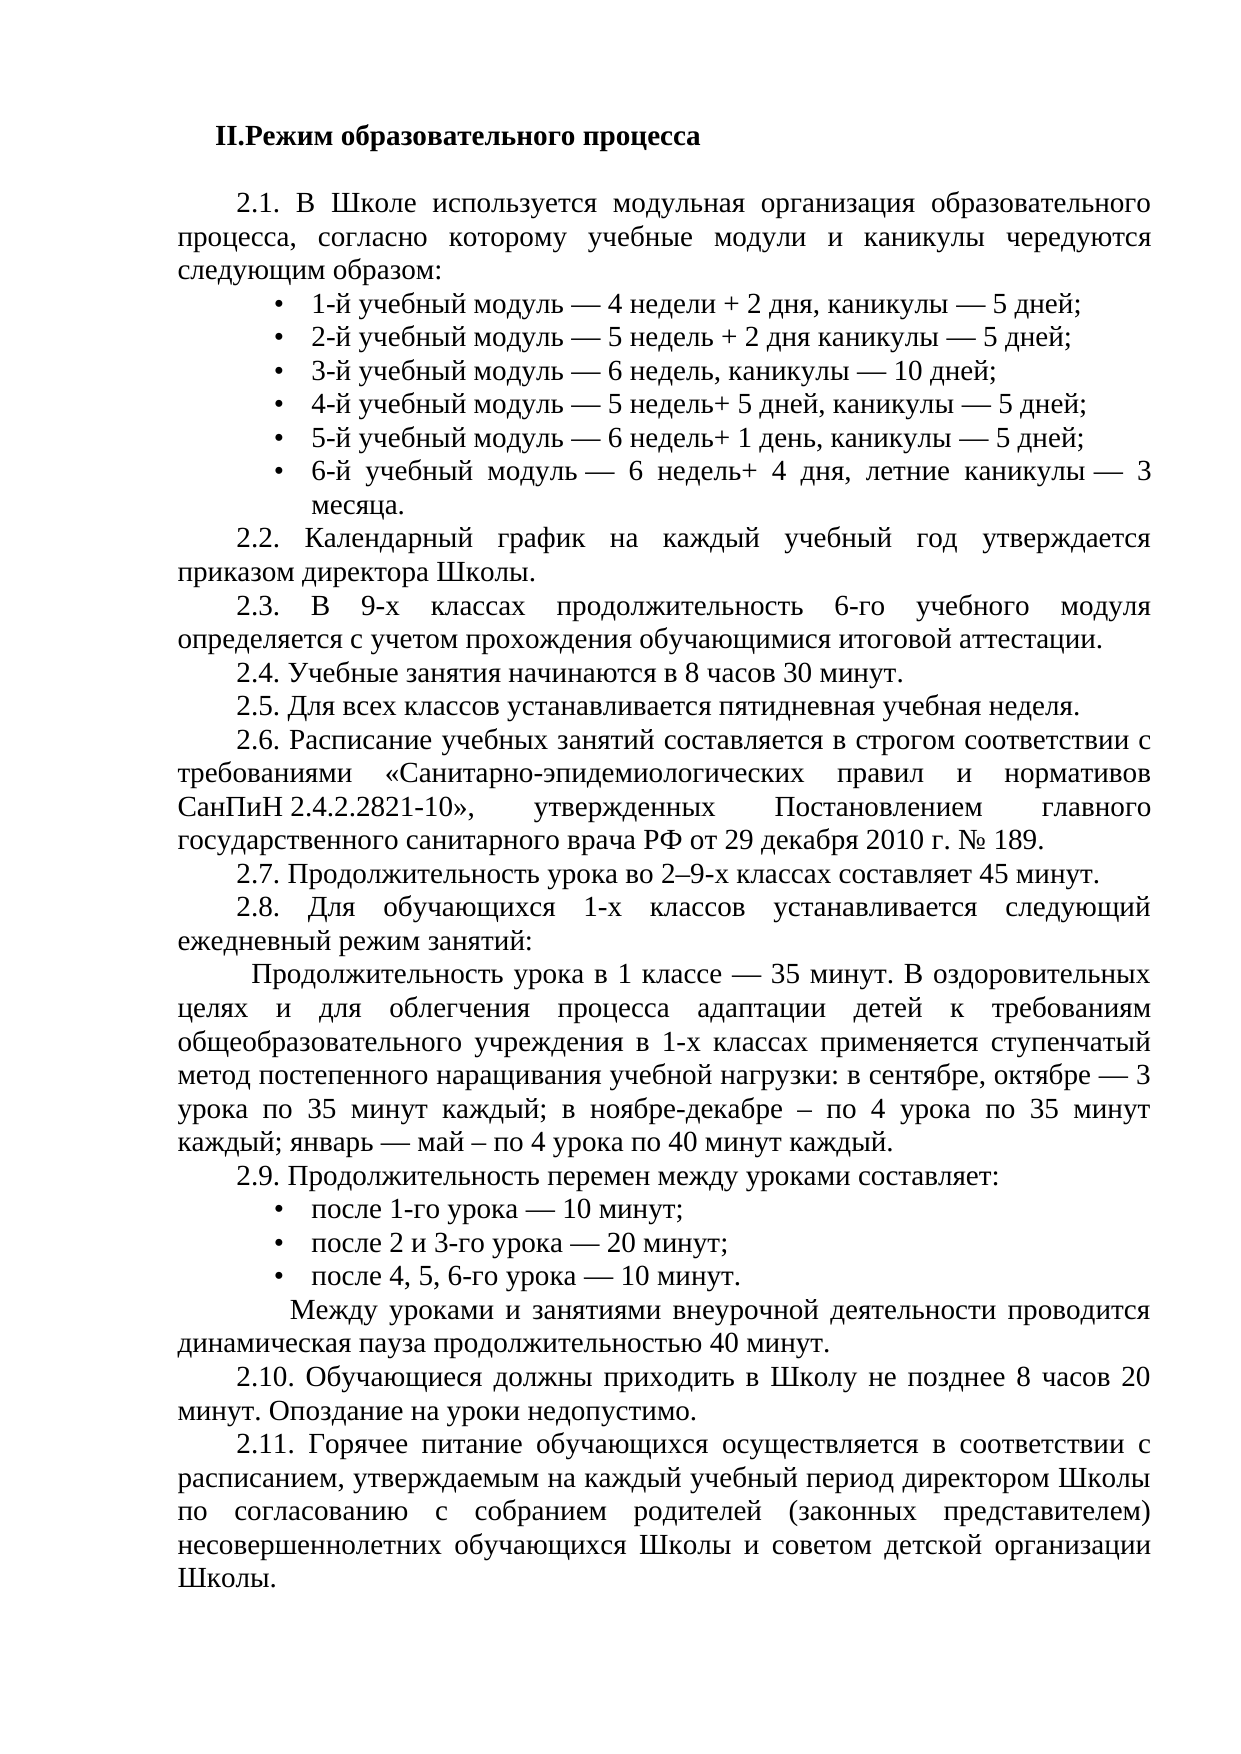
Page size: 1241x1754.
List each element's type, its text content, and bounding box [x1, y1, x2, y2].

text 2.8. Для обучающихся 1-х классов устанавливается следующий ежедневный режим занятий: [177, 889, 1152, 957]
list 5-й учебный модуль — 6 недель+ 1 день, каникулы — 5 дней; [274, 420, 1152, 453]
list 1-й учебный модуль — 4 недели + 2 дня, каникулы — 5 дней; [274, 286, 1152, 319]
text Между уроками и занятиями внеурочной деятельности проводится динамическая пауза продолжительностью 40 минут. [177, 1292, 1152, 1359]
list после 4, 5, 6-го урока — 10 минут. [274, 1258, 1152, 1292]
list 4-й учебный модуль — 5 недель+ 5 дней, каникулы — 5 дней; [274, 386, 1152, 420]
text II.Режим образовательного процесса [215, 118, 1152, 152]
text 2.9. Продолжительность перемен между уроками составляет: [177, 1158, 1152, 1191]
list 3-й учебный модуль — 6 недель, каникулы — 10 дней; [274, 353, 1152, 386]
list после 2 и 3-го урока — 20 минут; [274, 1225, 1152, 1258]
text 2.3. В 9-х классах продолжительность 6-го учебного модуля определяется с учетом прохождения обучающимися итоговой аттестации. [177, 588, 1152, 655]
list 2-й учебный модуль — 5 недель + 2 дня каникулы — 5 дней; [274, 319, 1152, 353]
text 2.4. Учебные занятия начинаются в 8 часов 30 минут. [177, 655, 1152, 688]
text 2.7. Продолжительность урока во 2–9-х классах составляет 45 минут. [177, 856, 1152, 889]
text 2.1. В Школе используется модульная организация образовательного процесса, согласно которому учебные модули и каникулы чередуются следующим образом: [177, 185, 1152, 286]
text 2.5. Для всех классов устанавливается пятидневная учебная неделя. [177, 688, 1152, 722]
text 2.2. Календарный график на каждый учебный год утверждается приказом директора Школы. [177, 521, 1152, 588]
text 2.11. Горячее питание обучающихся осуществляется в соответствии с расписанием, утверждаемым на каждый учебный период директором Школы по согласованию с собранием родителей (законных представителем) несовершеннолетних обучающихся Школы и советом детской организации Школы. [177, 1426, 1152, 1594]
list после 1-го урока — 10 минут; [274, 1191, 1152, 1225]
text 2.10. Обучающиеся должны приходить в Школу не позднее 8 часов 20 минут. Опоздание на уроки недопустимо. [177, 1359, 1152, 1426]
text Продолжительность урока в 1 классе — 35 минут. В оздоровительных целях и для облегчения процесса адаптации детей к требованиям общеобразовательного учреждения в 1-х классах применяется ступенчатый метод постепенного наращивания учебной нагрузки: в сентябре, октябре — 3 урока по 35 минут каждый; в ноябре-декабре – по 4 урока по 35 минут каждый; январь — май – по 4 урока по 40 минут каждый. [177, 957, 1152, 1158]
list 6-й учебный модуль — 6 недель+ 4 дня, летние каникулы — 3 месяца. [274, 453, 1152, 521]
text 2.6. Расписание учебных занятий составляется в строгом соответствии с требованиями «Санитарно-эпидемиологических правил и нормативов СанПиН 2.4.2.2821-10», утвержденных Постановлением главного государственного санитарного врача РФ от 29 декабря 2010 г. № 189. [177, 722, 1152, 856]
